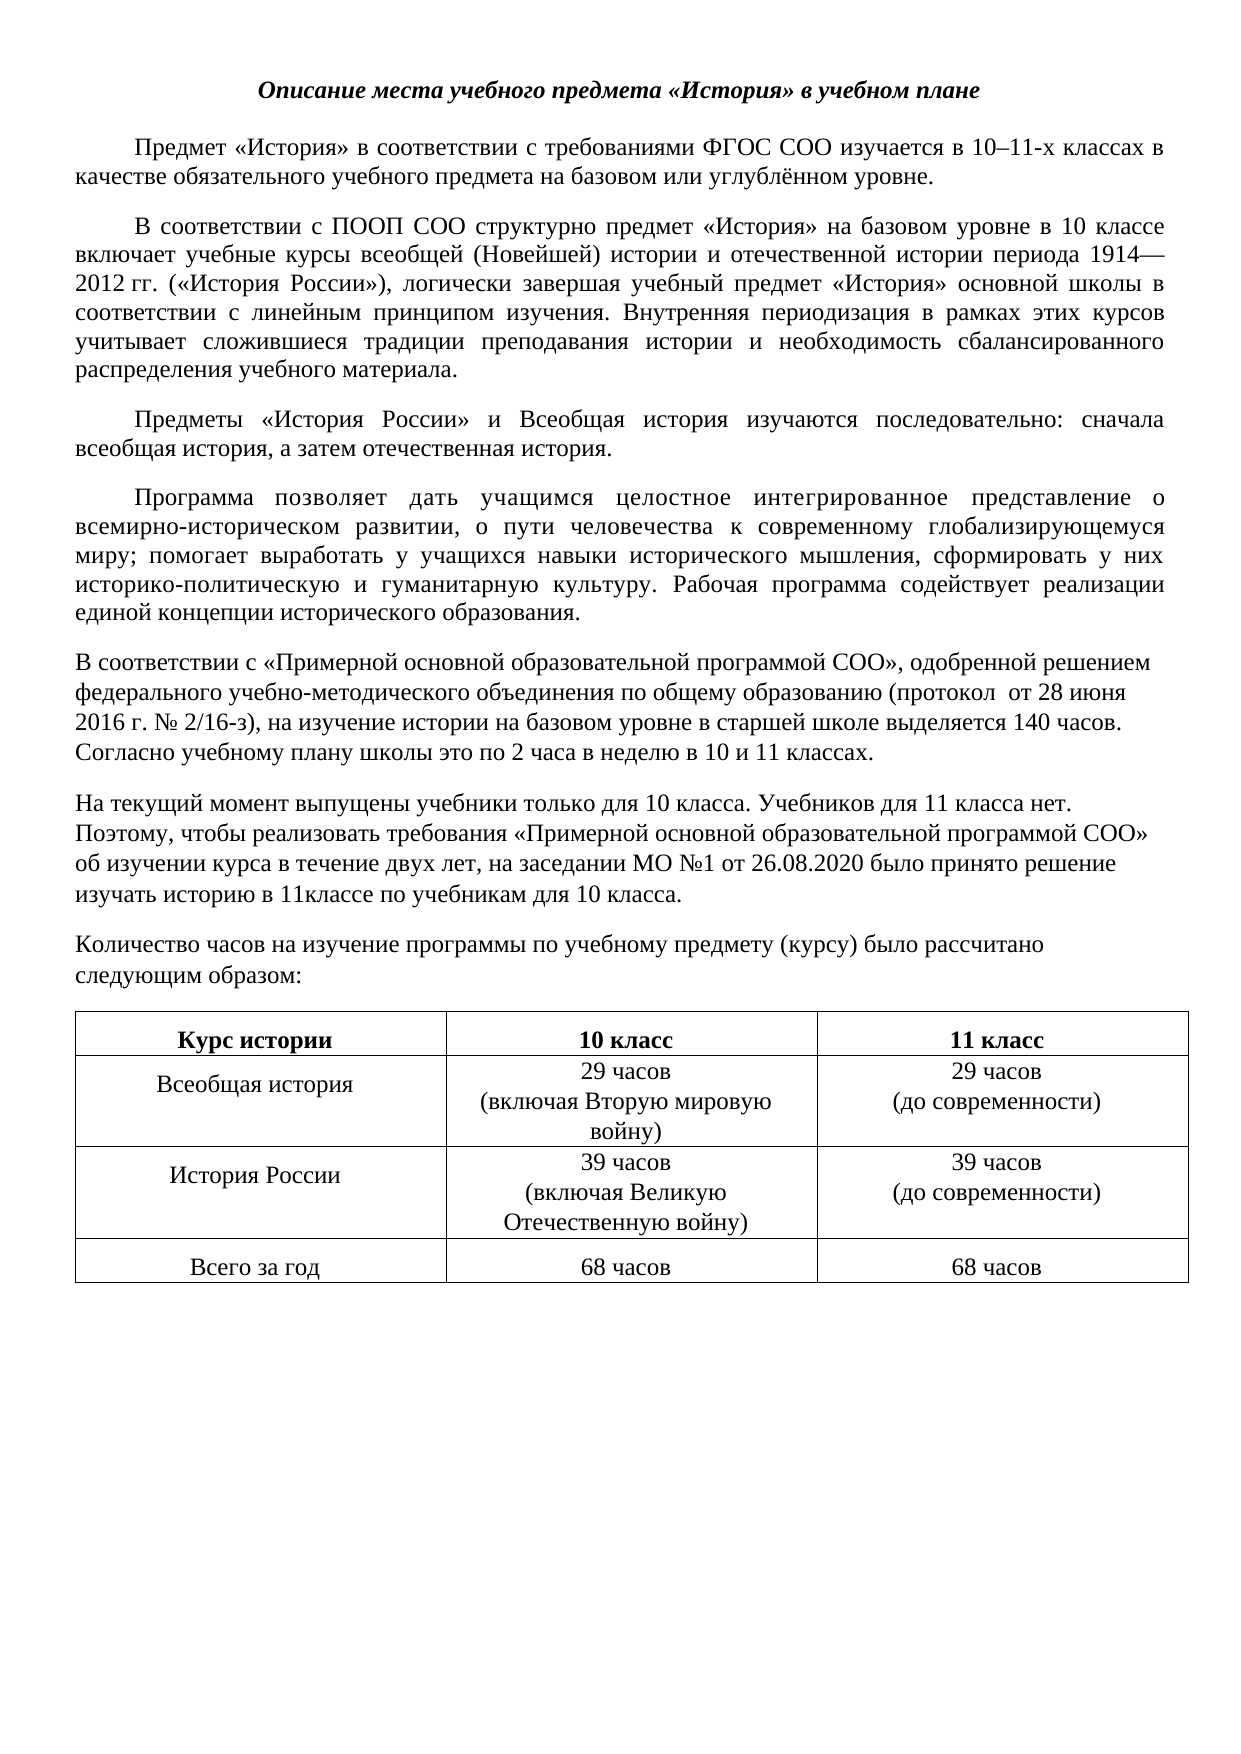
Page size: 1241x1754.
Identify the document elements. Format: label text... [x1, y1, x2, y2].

text В соответствии с ПООП СОО структурно предмет «История» на базовом уровне в 10 классе включает учебные курсы всеобщей (Новейшей) истории и отечественной истории периода 1914—2012 гг. («История России»), логически завершая учебный предмет «История» основной школы в соответствии с линейным принципом изучения. Внутренняя периодизация в рамках этих курсов учитывает сложившиеся традиции преподавания истории и необходимость сбалансированного распределения учебного материала. [75, 297, 1165, 383]
text Описание места учебного предмета «История» в учебном плане [75, 75, 1165, 104]
table_cell 68 часов [447, 1239, 817, 1282]
table_cell Всего за год [76, 1239, 446, 1282]
text Предметы «История России» и Всеобщая история изучаются последовательно: сначала всеобщая история, а затем отечественная история. [75, 404, 1165, 462]
table_header 10 класс [447, 1012, 817, 1055]
table_cell 68 часов [818, 1239, 1188, 1282]
table_cell Всеобщая история [76, 1056, 446, 1146]
table_header Курс истории [76, 1012, 446, 1055]
text В соответствии с ПООП СОО структурно предмет «История» на базовом уровне в 10 классе включает учебные курсы всеобщей (Новейшей) истории и отечественной истории периода 1914—2012 гг. («История России»), логически завершая учебный предмет «История» основной школы в соответствии с линейным принципом изучения. Внутренняя периодизация в рамках этих курсов учитывает сложившиеся традиции преподавания истории и необходимость сбалансированного распределения учебного материала. [75, 211, 1165, 240]
table_header 11 класс [818, 1012, 1188, 1055]
text Предмет «История» в соответствии с требованиями ФГОС СОО изучается в 10–11-х классах в качестве обязательного учебного предмета на базовом или углублённом уровне. [75, 132, 1165, 190]
table_cell 39 часов (включая Великую Отечественную войну) [447, 1147, 817, 1237]
text Программа позволяет дать учащимся целостное интегрированное представление о всемирно-историческом развитии, о пути человечества к современному глобализирующемуся миру; помогает выработать у учащихся навыки исторического мышления, сформировать у них историко-политическую и гуманитарную культуру. Рабочая программа содействует реализации единой концепции исторического образования. [75, 482, 1165, 626]
table_cell 29 часов (включая Вторую мировую войну) [447, 1056, 817, 1146]
table_cell 29 часов (до современности) [818, 1056, 1188, 1146]
text В соответствии с «Примерной основной образовательной программой СОО», одобренной решением федерального учебно-методического объединения по общему образованию (протокол от 28 июня 2016 г. № 2/16-з), на изучение истории на базовом уровне в старшей школе выделяется 140 часов. Согласно учебному плану школы это по 2 часа в неделю в 10 и 11 классах. [75, 647, 1153, 766]
table_cell 39 часов (до современности) [818, 1147, 1188, 1237]
text Количество часов на изучение программы по учебному предмету (курсу) было рассчитано следующим образом: [75, 929, 1153, 988]
table_cell История России [76, 1147, 446, 1237]
text На текущий момент выпущены учебники только для 10 класса. Учебников для 11 класса нет. Поэтому, чтобы реализовать требования «Примерной основной образовательной программой СОО» об изучении курса в течение двух лет, на заседании МО №1 от 26.08.2020 было принято решение изучать историю в 11классе по учебникам для 10 класса. [75, 788, 1153, 907]
